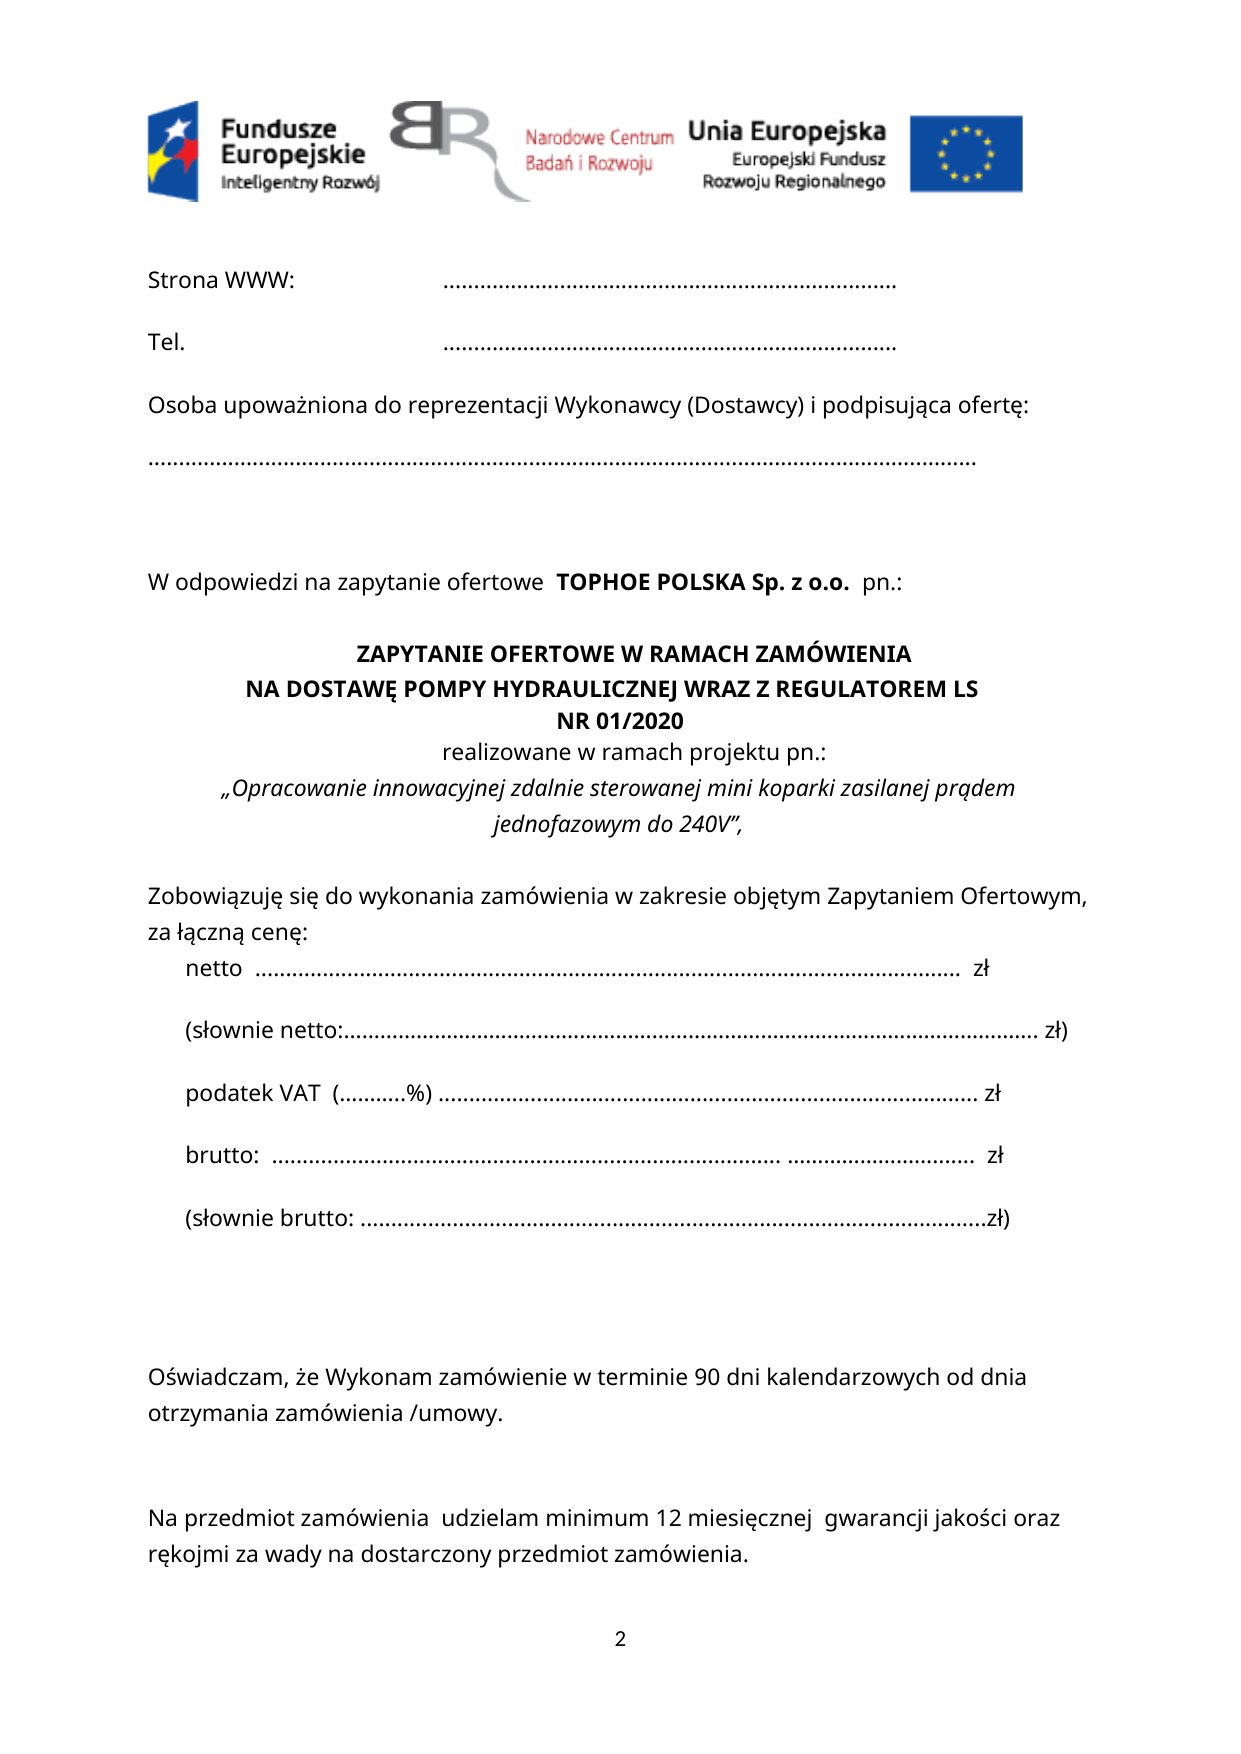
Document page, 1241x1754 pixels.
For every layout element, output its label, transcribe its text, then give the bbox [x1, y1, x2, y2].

text Zobowiązuję się do wykonania zamówienia w zakresie objętym Zapytaniem Ofertowym, za łączną cenę: [148, 880, 1093, 947]
text Strona WWW: .......................................................................... [148, 263, 1093, 295]
text realizowane w ramach projektu pn.: [178, 736, 1090, 767]
text NA DOSTAWĘ POMPY HYDRAULICZNEJ WRAZ Z REGULATOREM LS [148, 673, 1077, 705]
text netto ................................................................................................................... zł [148, 952, 1093, 983]
text (słownie brutto: ......................................................................................................zł) [148, 1202, 1093, 1233]
text (słownie netto:……………………………………………………………………………………………………. zł) podatek VAT (………..%) ........................................................................................ zł [185, 1014, 1093, 1108]
text brutto: ................................................................................... ……………………....... zł [148, 1139, 1093, 1170]
text ZAPYTANIE OFERTOWE W RAMACH ZAMÓWIENIA [178, 637, 1090, 669]
text Na przedmiot zamówienia udzielam minimum 12 miesięcznej gwarancji jakości oraz rękojmi za wady na dostarczony przedmiot zamówienia. [148, 1502, 1093, 1569]
text W odpowiedzi na zapytanie ofertowe TOPHOE POLSKA Sp. z o.o. pn.: [148, 566, 1085, 597]
text ....................................................................................................................................... [148, 441, 1093, 472]
text Oświadczam, że Wykonam zamówienie w terminie 90 dni kalendarzowych od dnia otrzymania zamówienia /umowy. [148, 1361, 1093, 1428]
text „Opracowanie innowacyjnej zdalnie sterowanej mini koparki zasilanej prądem jednofazowym do 240V”, [148, 772, 1090, 839]
text NR 01/2020 [148, 705, 1093, 736]
text Tel. .......................................................................... [148, 326, 1093, 357]
text Osoba upoważniona do reprezentacji Wykonawcy (Dostawcy) i podpisująca ofertę: [148, 388, 1093, 420]
picture [147, 101, 1023, 202]
